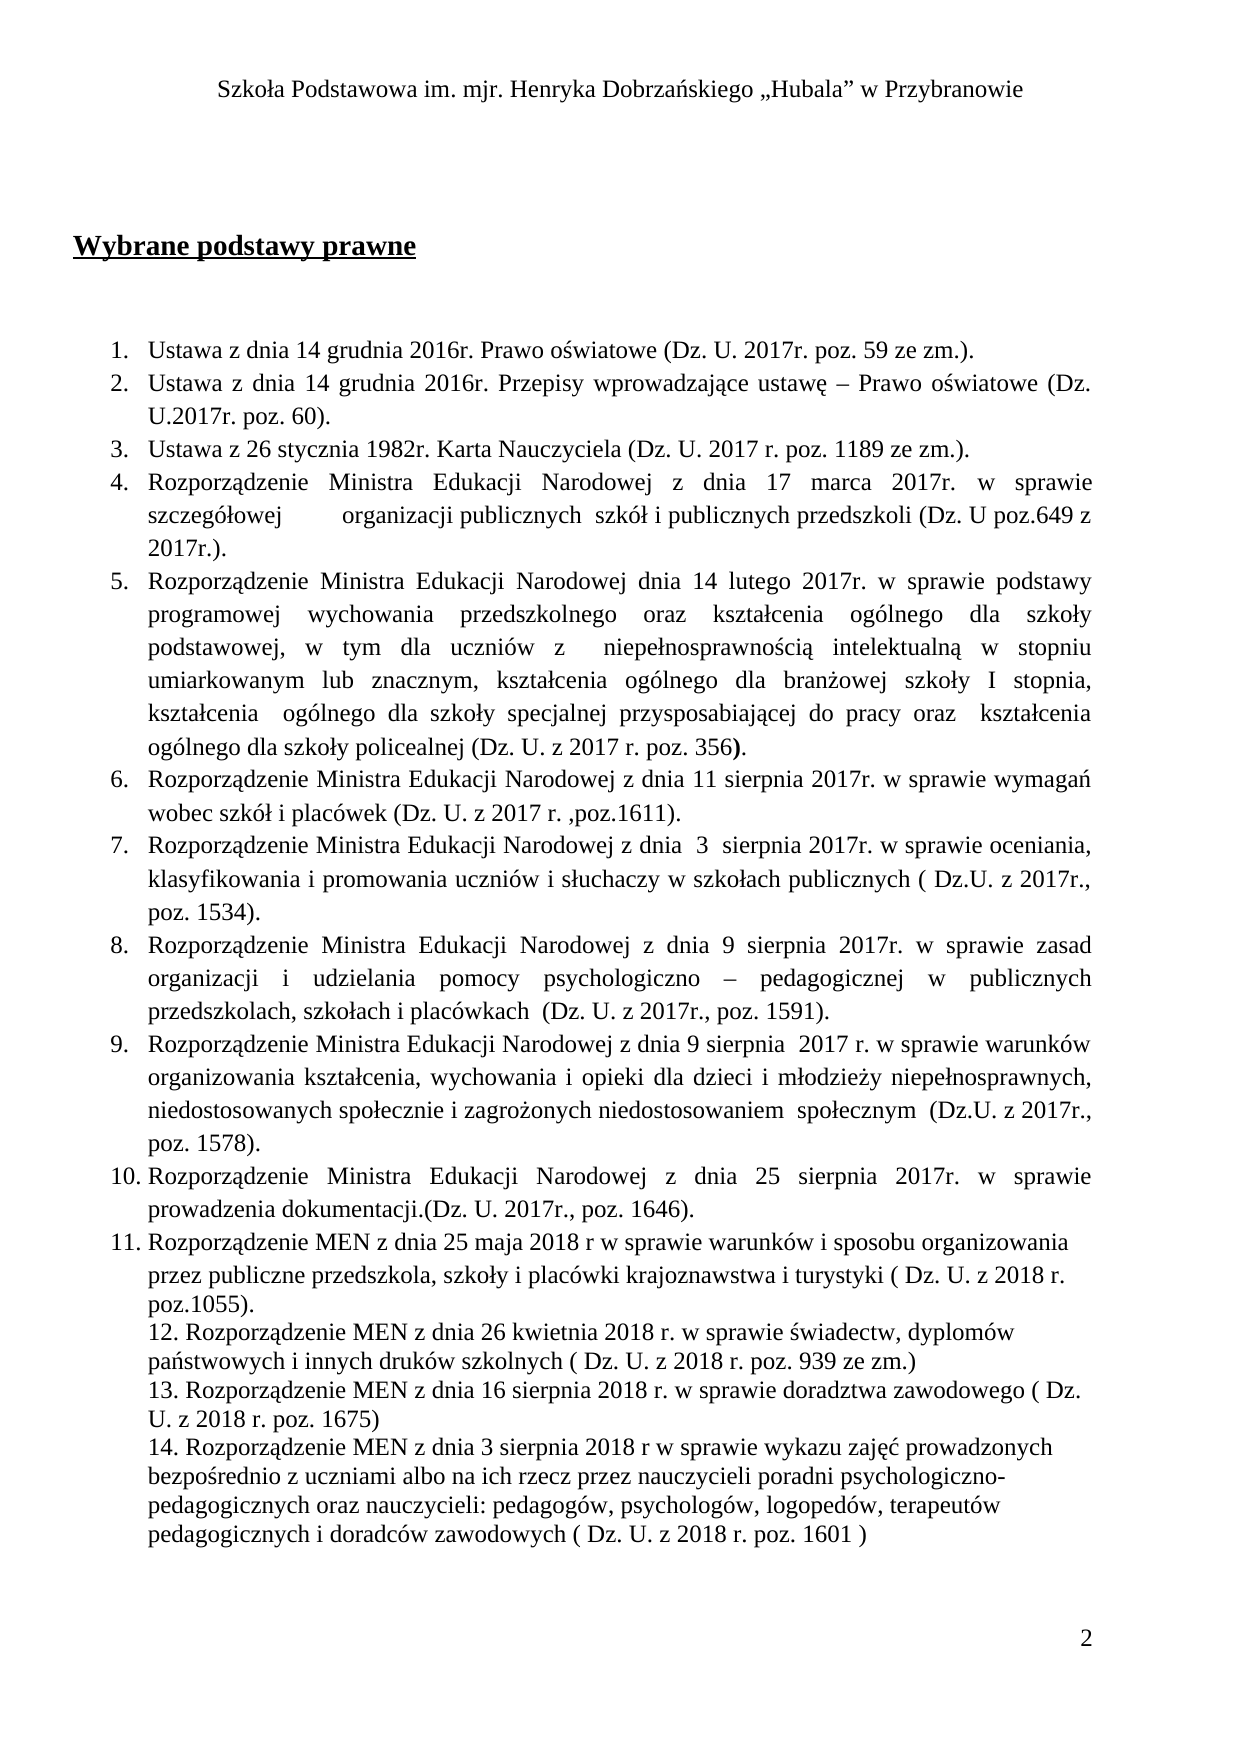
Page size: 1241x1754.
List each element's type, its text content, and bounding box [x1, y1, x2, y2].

list Rozporządzenie Ministra Edukacji Narodowej z dnia 17 marca 2017r. w sprawie szczegółowej organizacji publicznych szkół i publicznych przedszkoli (Dz. U poz.649 z 2017r.). [110, 467, 1092, 562]
list Rozporządzenie Ministra Edukacji Narodowej dnia 14 lutego 2017r. w sprawie podstawy programowej wychowania przedszkolnego oraz kształcenia ogólnego dla szkoły podstawowej, w tym dla uczniów z niepełnosprawnością intelektualną w stopniu umiarkowanym lub znacznym, kształcenia ogólnego dla branżowej szkoły I stopnia, kształcenia ogólnego dla szkoły specjalnej przysposabiającej do pracy oraz kształcenia ogólnego dla szkoły policealnej (Dz. U. z 2017 r. poz. 356). [110, 566, 1092, 760]
list Rozporządzenie Ministra Edukacji Narodowej z dnia 9 sierpnia 2017 r. w sprawie warunków organizowania kształcenia, wychowania i opieki dla dzieci i młodzieży niepełnosprawnych, niedostosowanych społecznie i zagrożonych niedostosowaniem społecznym (Dz.U. z 2017r., poz. 1578). [110, 1029, 1092, 1157]
text poz.1055). [148, 1289, 1092, 1317]
list Ustawa z dnia 14 grudnia 2016r. Przepisy wprowadzające ustawę – Prawo oświatowe (Dz. U.2017r. poz. 60). [110, 368, 1092, 430]
list Rozporządzenie MEN z dnia 25 maja 2018 r w sprawie warunków i sposobu organizowania [110, 1227, 1092, 1256]
text 12. Rozporządzenie MEN z dnia 26 kwietnia 2018 r. w sprawie świadectw, dyplomów [148, 1317, 1092, 1346]
text 13. Rozporządzenie MEN z dnia 16 sierpnia 2018 r. w sprawie doradztwa zawodowego ( Dz. U. z 2018 r. poz. 1675) [148, 1375, 1092, 1432]
list Rozporządzenie Ministra Edukacji Narodowej z dnia 11 sierpnia 2017r. w sprawie wymagań wobec szkół i placówek (Dz. U. z 2017 r. ,poz.1611). [110, 764, 1092, 826]
text państwowych i innych druków szkolnych ( Dz. U. z 2018 r. poz. 939 ze zm.) [148, 1346, 1092, 1375]
list Ustawa z 26 stycznia 1982r. Karta Nauczyciela (Dz. U. 2017 r. poz. 1189 ze zm.). [110, 434, 1092, 463]
text 14. Rozporządzenie MEN z dnia 3 sierpnia 2018 r w sprawie wykazu zajęć prowadzonych [148, 1432, 1092, 1461]
list Rozporządzenie Ministra Edukacji Narodowej z dnia 3 sierpnia 2017r. w sprawie oceniania, klasyfikowania i promowania uczniów i słuchaczy w szkołach publicznych ( Dz.U. z 2017r., poz. 1534). [110, 831, 1092, 925]
list Ustawa z dnia 14 grudnia 2016r. Prawo oświatowe (Dz. U. 2017r. poz. 59 ze zm.). [110, 335, 1092, 364]
list Rozporządzenie Ministra Edukacji Narodowej z dnia 9 sierpnia 2017r. w sprawie zasad organizacji i udzielania pomocy psychologiczno – pedagogicznej w publicznych przedszkolach, szkołach i placówkach (Dz. U. z 2017r., poz. 1591). [110, 930, 1092, 1024]
text Wybrane podstawy prawne [73, 228, 1092, 262]
list Rozporządzenie Ministra Edukacji Narodowej z dnia 25 sierpnia 2017r. w sprawie prowadzenia dokumentacji.(Dz. U. 2017r., poz. 1646). [110, 1161, 1092, 1223]
text przez publiczne przedszkola, szkoły i placówki krajoznawstwa i turystyki ( Dz. U. z 2018 r. [148, 1260, 1092, 1289]
text bezpośrednio z uczniami albo na ich rzecz przez nauczycieli poradni psychologiczno-pedagogicznych oraz nauczycieli: pedagogów, psychologów, logopedów, terapeutów pedagogicznych i doradców zawodowych ( Dz. U. z 2018 r. poz. 1601 ) [148, 1461, 1092, 1547]
